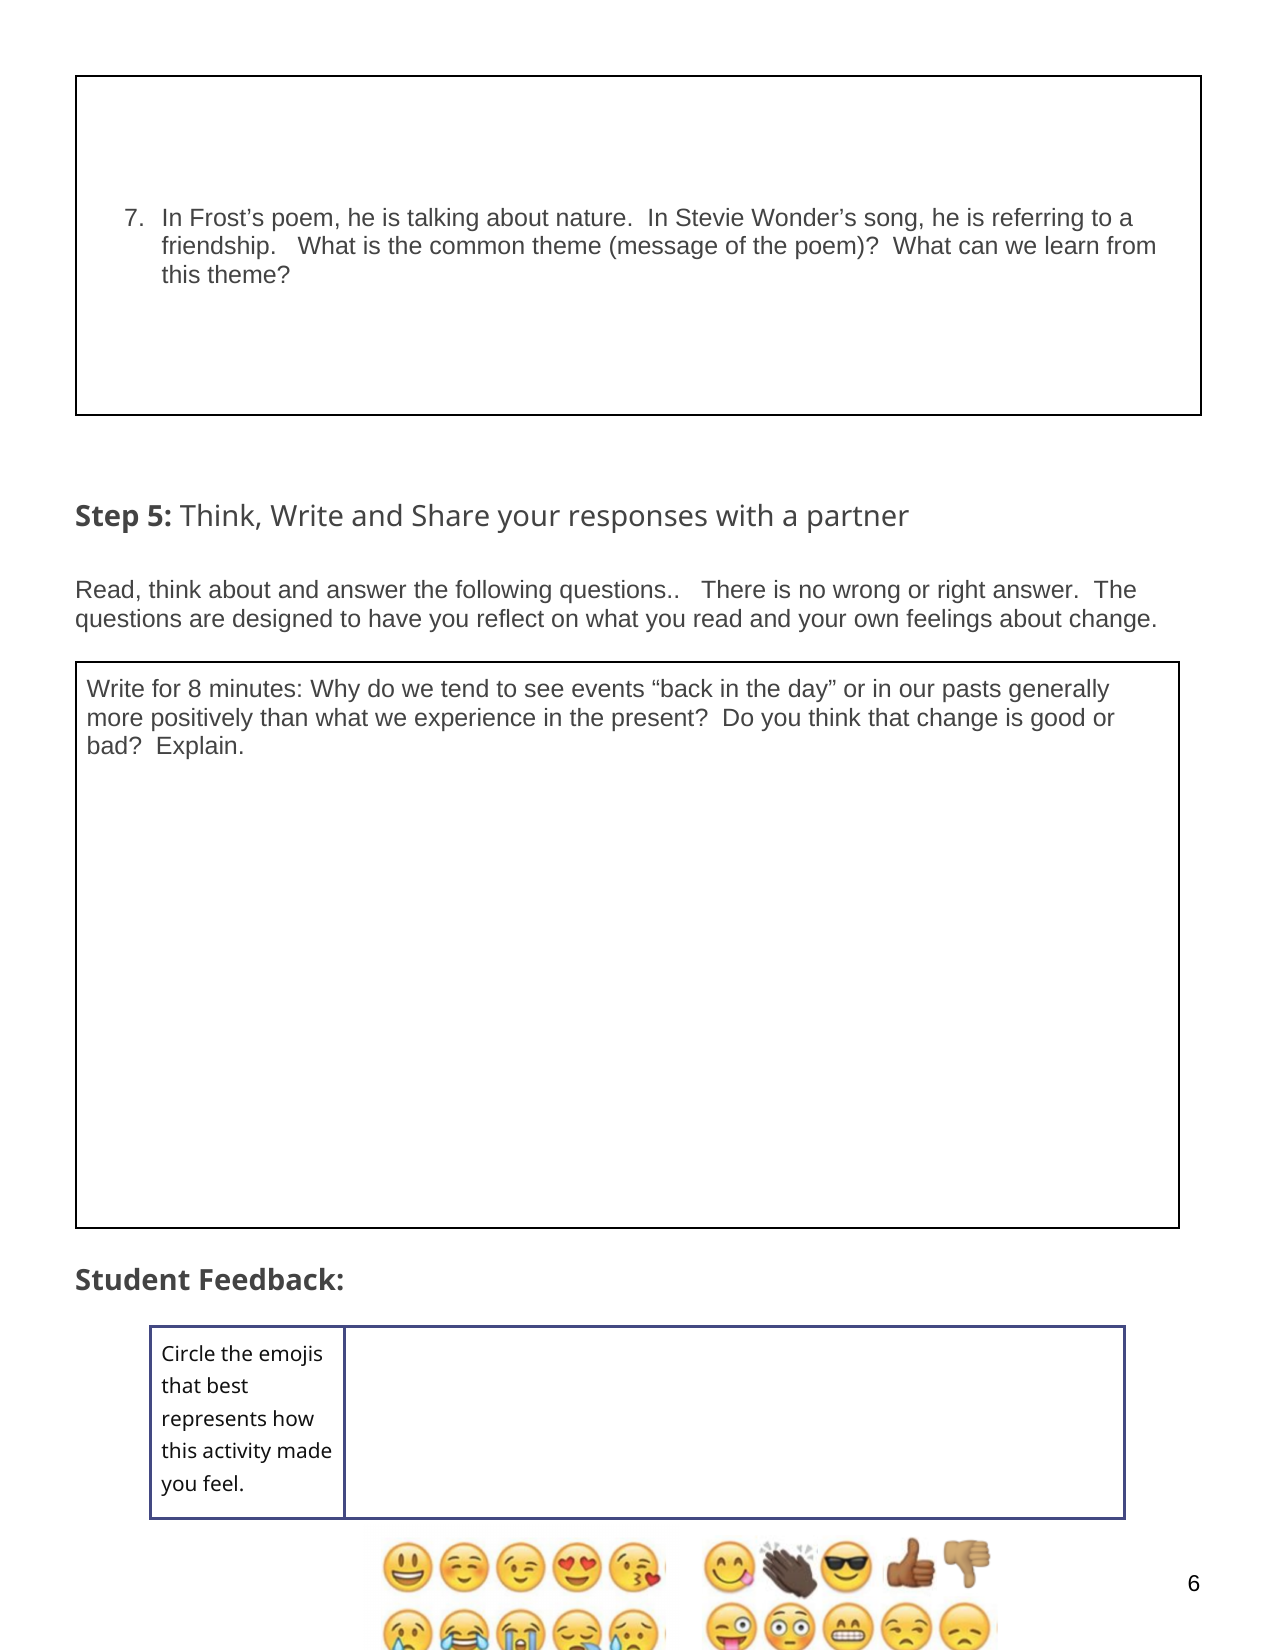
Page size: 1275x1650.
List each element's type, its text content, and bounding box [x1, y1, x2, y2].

table_header Circle the emojis that best represents how this activity made you feel. [152, 1328, 343, 1517]
table_header [346, 1328, 1123, 1517]
text Read, think about and answer the following questions.. There is no wrong or right answer. The questions are designed to have you reflect on what you read and your own feelings about change. [75, 575, 1200, 632]
picture [362, 1524, 681, 1650]
picture [692, 1535, 1003, 1650]
text Step 5: Think, Write and Share your responses with a partner [75, 496, 1200, 535]
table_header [77, 77, 1200, 414]
table_header Write for 8 minutes: Why do we tend to see events “back in the day” or in our pasts generally more positively than what we experience in the present? Do you think that change is good or bad? Explain. [77, 663, 1178, 1227]
text Student Feedback: [75, 1259, 1200, 1299]
